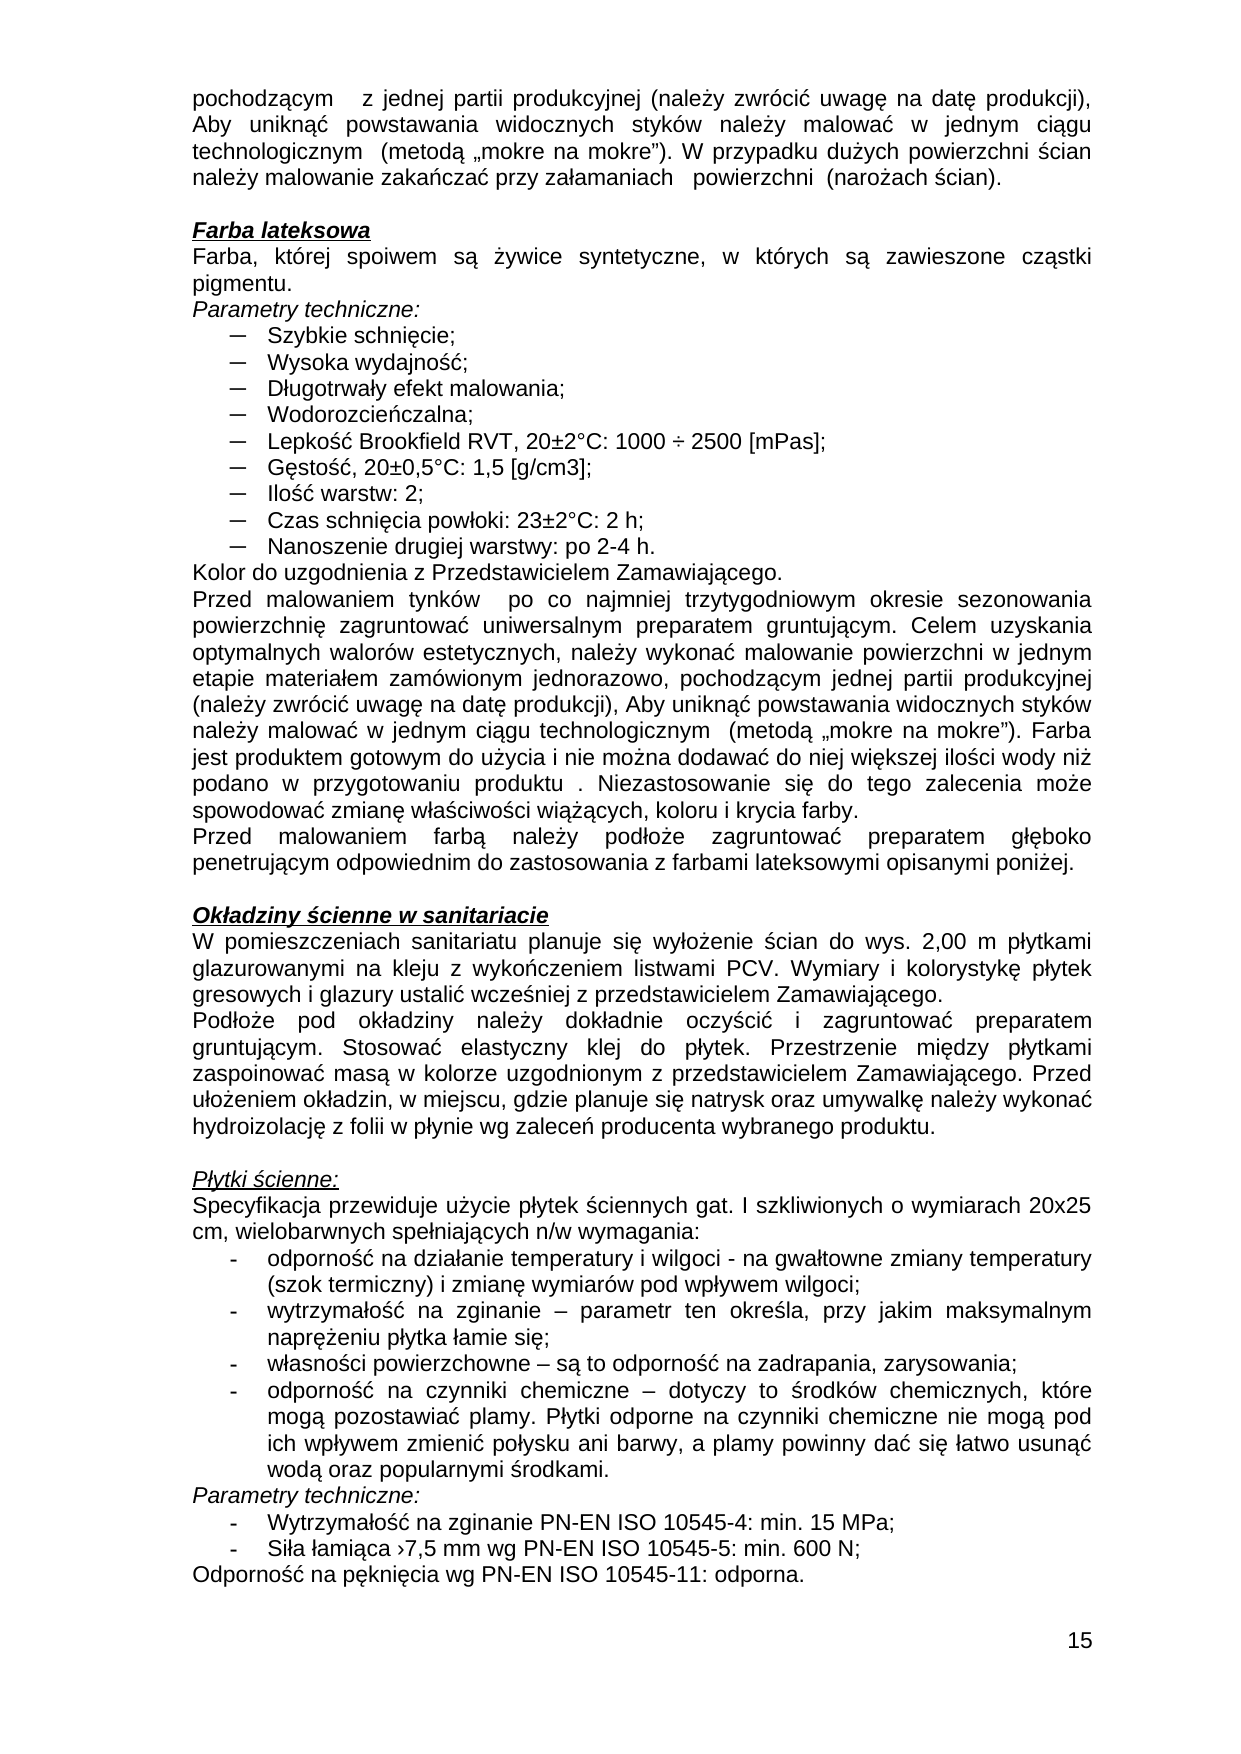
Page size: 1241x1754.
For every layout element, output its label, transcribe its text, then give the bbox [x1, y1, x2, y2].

text W pomieszczeniach sanitariatu planuje się wyłożenie ścian do wys. 2,00 m płytkami glazurowanymi na kleju z wykończeniem listwami PCV. Wymiary i kolorystykę płytek gresowych i glazury ustalić wcześniej z przedstawicielem Zamawiającego. [192, 928, 1092, 1007]
text Okładziny ścienne w sanitariacie [192, 902, 1092, 928]
text Kolor do uzgodnienia z Przedstawicielem Zamawiającego. [192, 559, 1092, 586]
list Lepkość Brookfield RVT, 20±2°C: 1000 ÷ 2500 [mPas]; [229, 428, 1092, 454]
text Farba lateksowa [192, 217, 1092, 243]
list Czas schnięcia powłoki: 23±2°C: 2 h; [229, 507, 1092, 533]
text Parametry techniczne: [192, 1482, 1092, 1508]
text Farba, której spoiwem są żywice syntetyczne, w których są zawieszone cząstki pigmentu. [192, 243, 1092, 296]
list wytrzymałość na zginanie – parametr ten określa, przy jakim maksymalnym naprężeniu płytka łamie się; [229, 1297, 1092, 1350]
list Gęstość, 20±0,5°C: 1,5 [g/cm3]; [229, 454, 1092, 480]
list Szybkie schnięcie; [229, 322, 1092, 348]
list Ilość warstw: 2; [229, 480, 1092, 507]
list Długotrwały efekt malowania; [229, 375, 1092, 401]
text Przed malowaniem farbą należy podłoże zagruntować preparatem głęboko penetrującym odpowiednim do zastosowania z farbami lateksowymi opisanymi poniżej. [192, 823, 1092, 876]
text Przed malowaniem tynków po co najmniej trzytygodniowym okresie sezonowania powierzchnię zagruntować uniwersalnym preparatem gruntującym. Celem uzyskania optymalnych walorów estetycznych, należy wykonać malowanie powierzchni w jednym etapie materiałem zamówionym jednorazowo, pochodzącym jednej partii produkcyjnej (należy zwrócić uwagę na datę produkcji), Aby uniknąć powstawania widocznych styków należy malować w jednym ciągu technologicznym (metodą „mokre na mokre”). Farba jest produktem gotowym do użycia i nie można dodawać do niej większej ilości wody niż podano w przygotowaniu produktu . Niezastosowanie się do tego zalecenia może spowodować zmianę właściwości wiążących, koloru i krycia farby. [192, 586, 1092, 823]
list Nanoszenie drugiej warstwy: po 2-4 h. [229, 533, 1092, 559]
list Siła łamiąca ›7,5 mm wg PN-EN ISO 10545-5: min. 600 N; [229, 1535, 1092, 1561]
text Odporność na pęknięcia wg PN-EN ISO 10545-11: odporna. [192, 1561, 1092, 1588]
list Wysoka wydajność; [229, 348, 1092, 375]
list własności powierzchowne – są to odporność na zadrapania, zarysowania; [229, 1350, 1092, 1377]
list Wodorozcieńczalna; [229, 401, 1092, 428]
text Parametry techniczne: [192, 296, 1092, 322]
text Specyfikacja przewiduje użycie płytek ściennych gat. I szkliwionych o wymiarach 20x25 cm, wielobarwnych spełniających n/w wymagania: [192, 1192, 1092, 1244]
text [192, 85, 1092, 190]
list odporność na działanie temperatury i wilgoci - na gwałtowne zmiany temperatury (szok termiczny) i zmianę wymiarów pod wpływem wilgoci; [229, 1244, 1092, 1297]
text Płytki ścienne: [192, 1166, 1092, 1192]
list Wytrzymałość na zginanie PN-EN ISO 10545-4: min. 15 MPa; [229, 1508, 1092, 1535]
text Podłoże pod okładziny należy dokładnie oczyścić i zagruntować preparatem gruntującym. Stosować elastyczny klej do płytek. Przestrzenie między płytkami zaspoinować masą w kolorze uzgodnionym z przedstawicielem Zamawiającego. Przed ułożeniem okładzin, w miejscu, gdzie planuje się natrysk oraz umywalkę należy wykonać hydroizolację z folii w płynie wg zaleceń producenta wybranego produktu. [192, 1007, 1092, 1139]
list odporność na czynniki chemiczne – dotyczy to środków chemicznych, które mogą pozostawiać plamy. Płytki odporne na czynniki chemiczne nie mogą pod ich wpływem zmienić połysku ani barwy, a plamy powinny dać się łatwo usunąć wodą oraz popularnymi środkami. [229, 1377, 1092, 1482]
